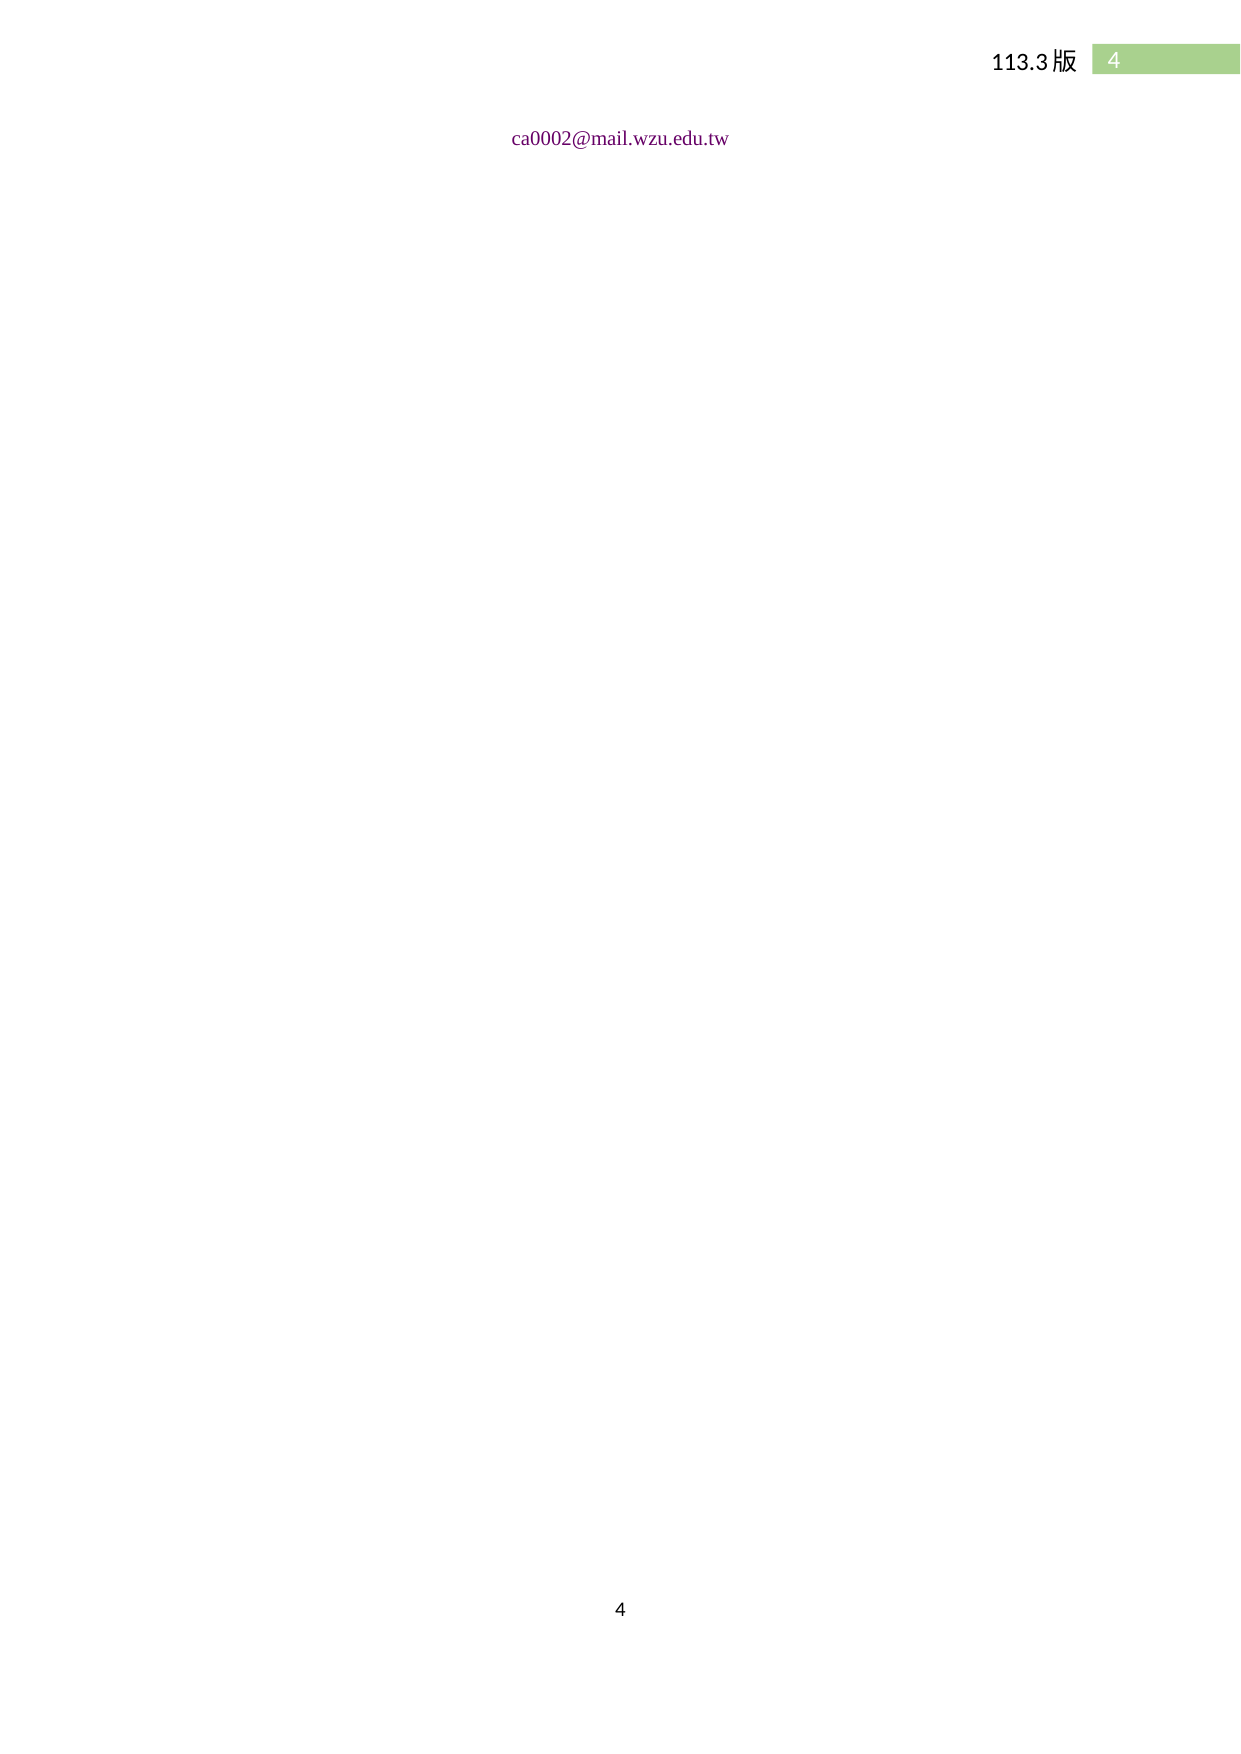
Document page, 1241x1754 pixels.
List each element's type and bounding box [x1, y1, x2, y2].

text [148, 126, 1092, 150]
